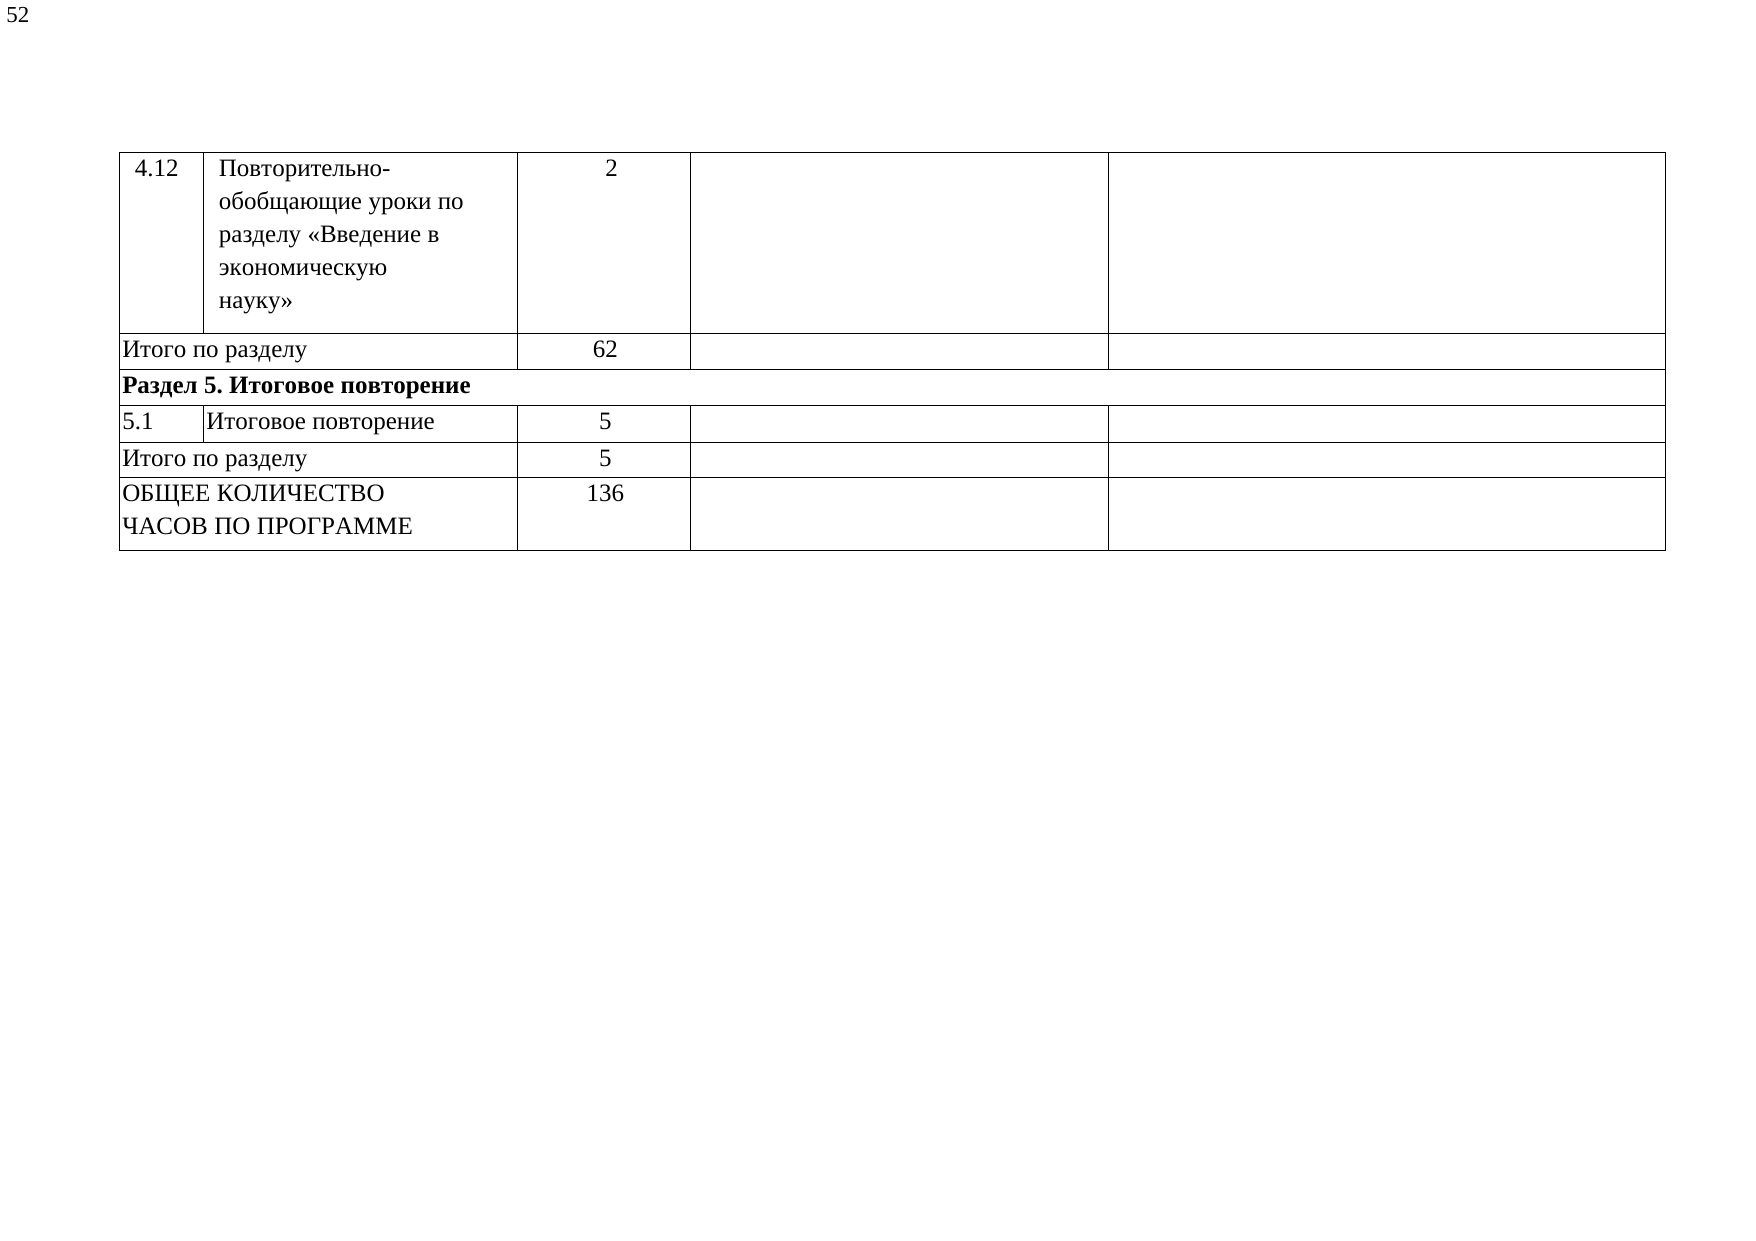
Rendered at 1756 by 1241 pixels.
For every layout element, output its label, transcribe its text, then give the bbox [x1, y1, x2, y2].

table_cell [1109, 478, 1665, 550]
table_header [691, 153, 1108, 333]
table_header [1109, 153, 1665, 333]
table_cell Итого по разделу [120, 443, 517, 477]
table_cell 136 [518, 478, 690, 550]
table_cell [691, 478, 1108, 550]
table_cell [1109, 334, 1665, 369]
table_cell [691, 406, 1108, 442]
table_cell [1109, 406, 1665, 442]
table_cell Итоговое повторение [204, 406, 517, 442]
table_cell ОБЩЕЕ КОЛИЧЕСТВО ЧАСОВ ПО ПРОГРАММЕ [120, 478, 517, 550]
table_header 4.12 [120, 153, 203, 333]
table_cell [691, 334, 1108, 369]
table_cell 5 [518, 443, 690, 477]
table_cell [1109, 443, 1665, 477]
table_cell [691, 443, 1108, 477]
table_header Повторительно- обобщающие уроки по разделу «Введение в экономическую науку» [204, 153, 517, 333]
table_cell 5.1 [120, 406, 203, 442]
table_cell 62 [518, 334, 690, 369]
table_cell 5 [518, 406, 690, 442]
table_cell Раздел 5. Итоговое повторение [120, 370, 1665, 405]
table_cell Итого по разделу [120, 334, 517, 369]
table_header 2 [518, 153, 690, 333]
